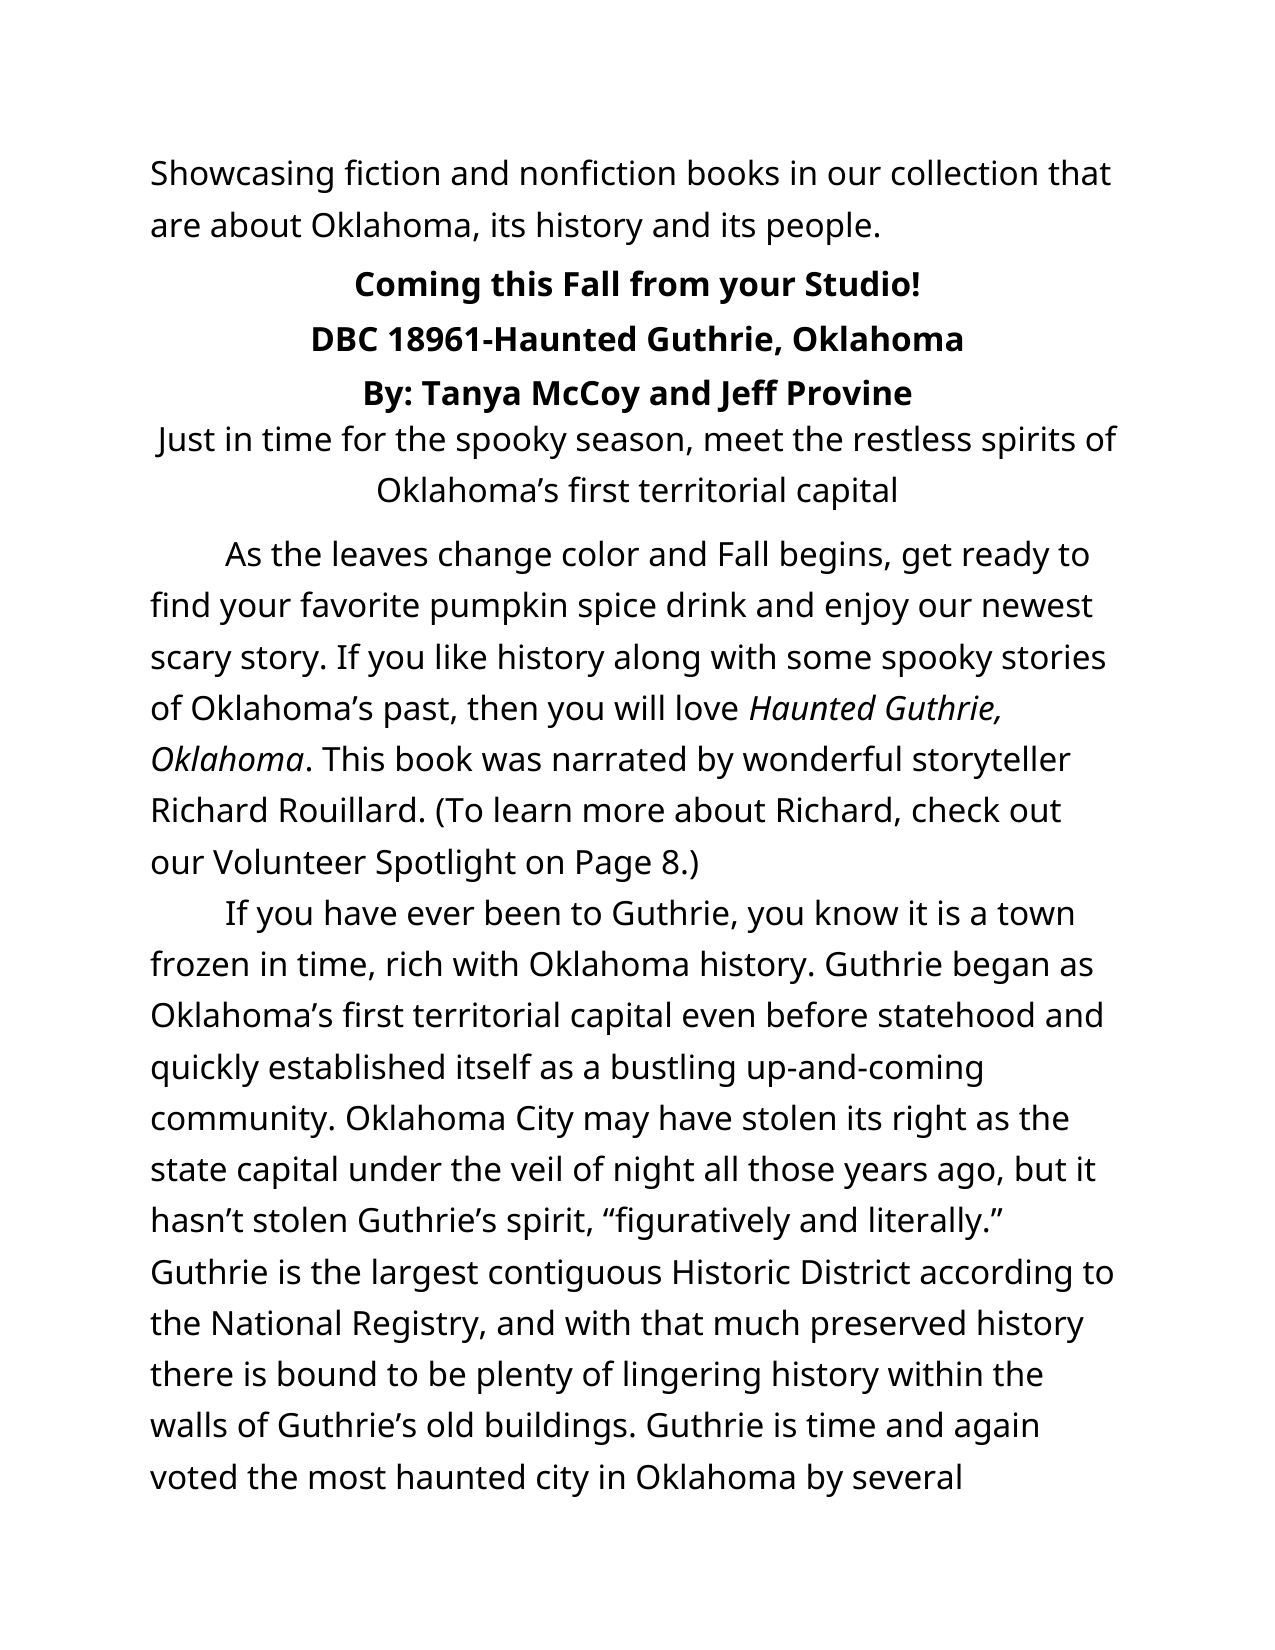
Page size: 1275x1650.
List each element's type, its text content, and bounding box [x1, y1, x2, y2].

text DBC 18961-Haunted Guthrie, Oklahoma [150, 308, 1125, 362]
text By: Tanya McCoy and Jeff Provine [150, 362, 1125, 416]
text Just in time for the spooky season, meet the restless spirits of Oklahoma’s first territorial capital [150, 416, 1125, 513]
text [150, 890, 1125, 1499]
text Showcasing fiction and nonfiction books in our collection that are about Oklahoma, its history and its people. [150, 150, 1125, 247]
text Coming this Fall from your Studio! [150, 253, 1125, 308]
text As the leaves change color and Fall begins, get ready to find your favorite pumpkin spice drink and enjoy our newest scary story. If you like history along with some spooky stories of Oklahoma’s past, then you will love Haunted Guthrie, Oklahoma. This book was narrated by wonderful storyteller Richard Rouillard. (To learn more about Richard, check out our Volunteer Spotlight on Page 8.) [150, 531, 1125, 884]
